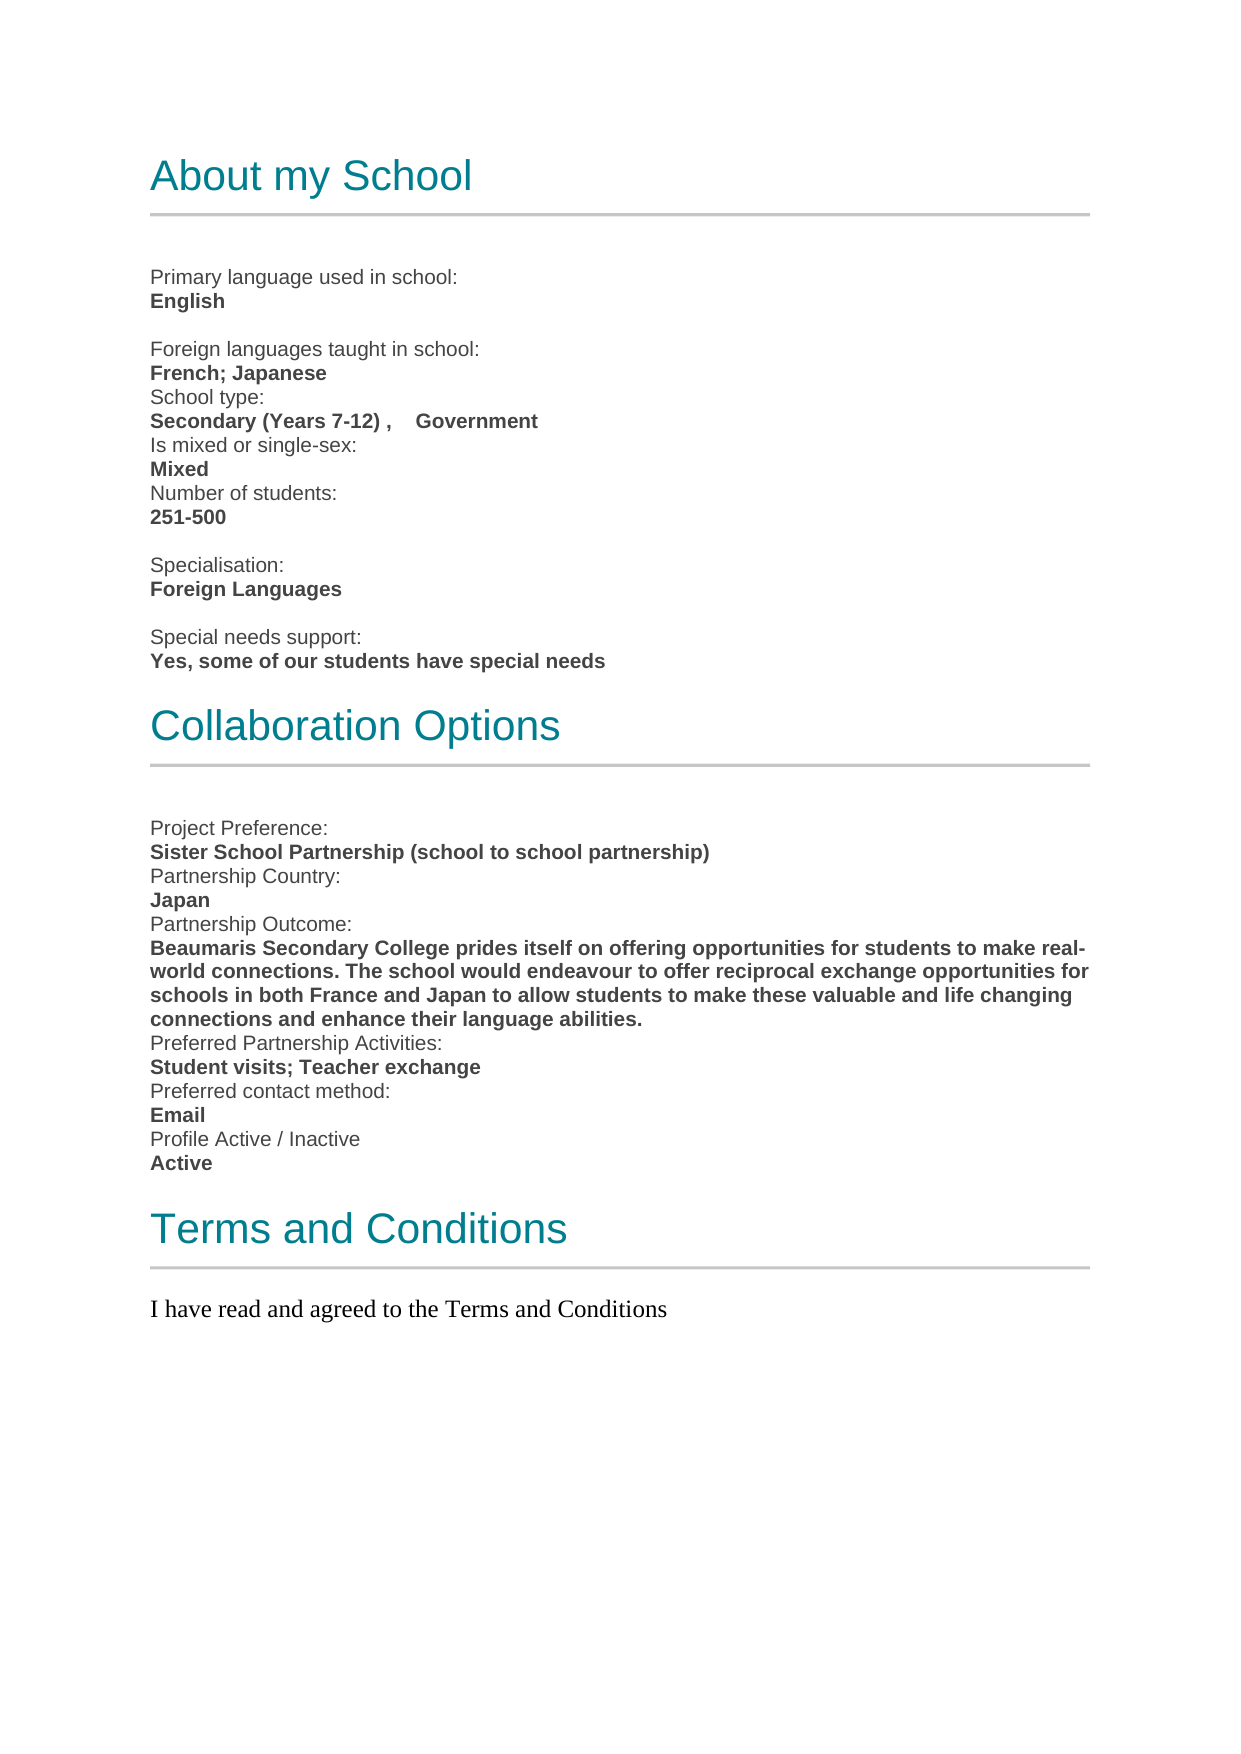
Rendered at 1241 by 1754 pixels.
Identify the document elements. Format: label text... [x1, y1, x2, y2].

text Preferred Partnership Activities: [150, 1031, 1090, 1055]
text About my School [150, 150, 1090, 199]
table_header I have read and agreed to the Terms and Conditions [150, 1294, 946, 1323]
text Specialisation: [150, 553, 1090, 577]
text Primary language used in school: [150, 265, 1090, 289]
text Number of students: [150, 481, 1090, 505]
text Mixed [150, 457, 1090, 481]
text Terms and Conditions [150, 1203, 1090, 1252]
text French; Japanese [150, 361, 1090, 385]
text Email [150, 1103, 1090, 1127]
text English [150, 289, 1090, 313]
text Project Preference: [150, 816, 1090, 839]
text Foreign languages taught in school: [150, 337, 1090, 361]
text Active [150, 1151, 1090, 1175]
text Sister School Partnership (school to school partnership) [150, 839, 1090, 863]
text Beaumaris Secondary College prides itself on offering opportunities for students to make real-world connections. The school would endeavour to offer reciprocal exchange opportunities for schools in both France and Japan to allow students to make these valuable and life changing connections and enhance their language abilities. [150, 935, 1090, 1031]
text Is mixed or single-sex: [150, 433, 1090, 457]
text Preferred contact method: [150, 1079, 1090, 1103]
text Japan [150, 887, 1090, 911]
text Partnership Outcome: [150, 911, 1090, 935]
text Foreign Languages [150, 577, 1090, 601]
text Special needs support: [150, 624, 1090, 648]
text 251-500 [150, 505, 1090, 529]
text Yes, some of our students have special needs [150, 648, 1090, 672]
text Secondary (Years 7-12) , Government [150, 409, 1090, 433]
text Student visits; Teacher exchange [150, 1055, 1090, 1079]
text Collaboration Options [150, 701, 1090, 749]
text Profile Active / Inactive [150, 1127, 1090, 1151]
text School type: [150, 385, 1090, 409]
text Partnership Country: [150, 863, 1090, 887]
